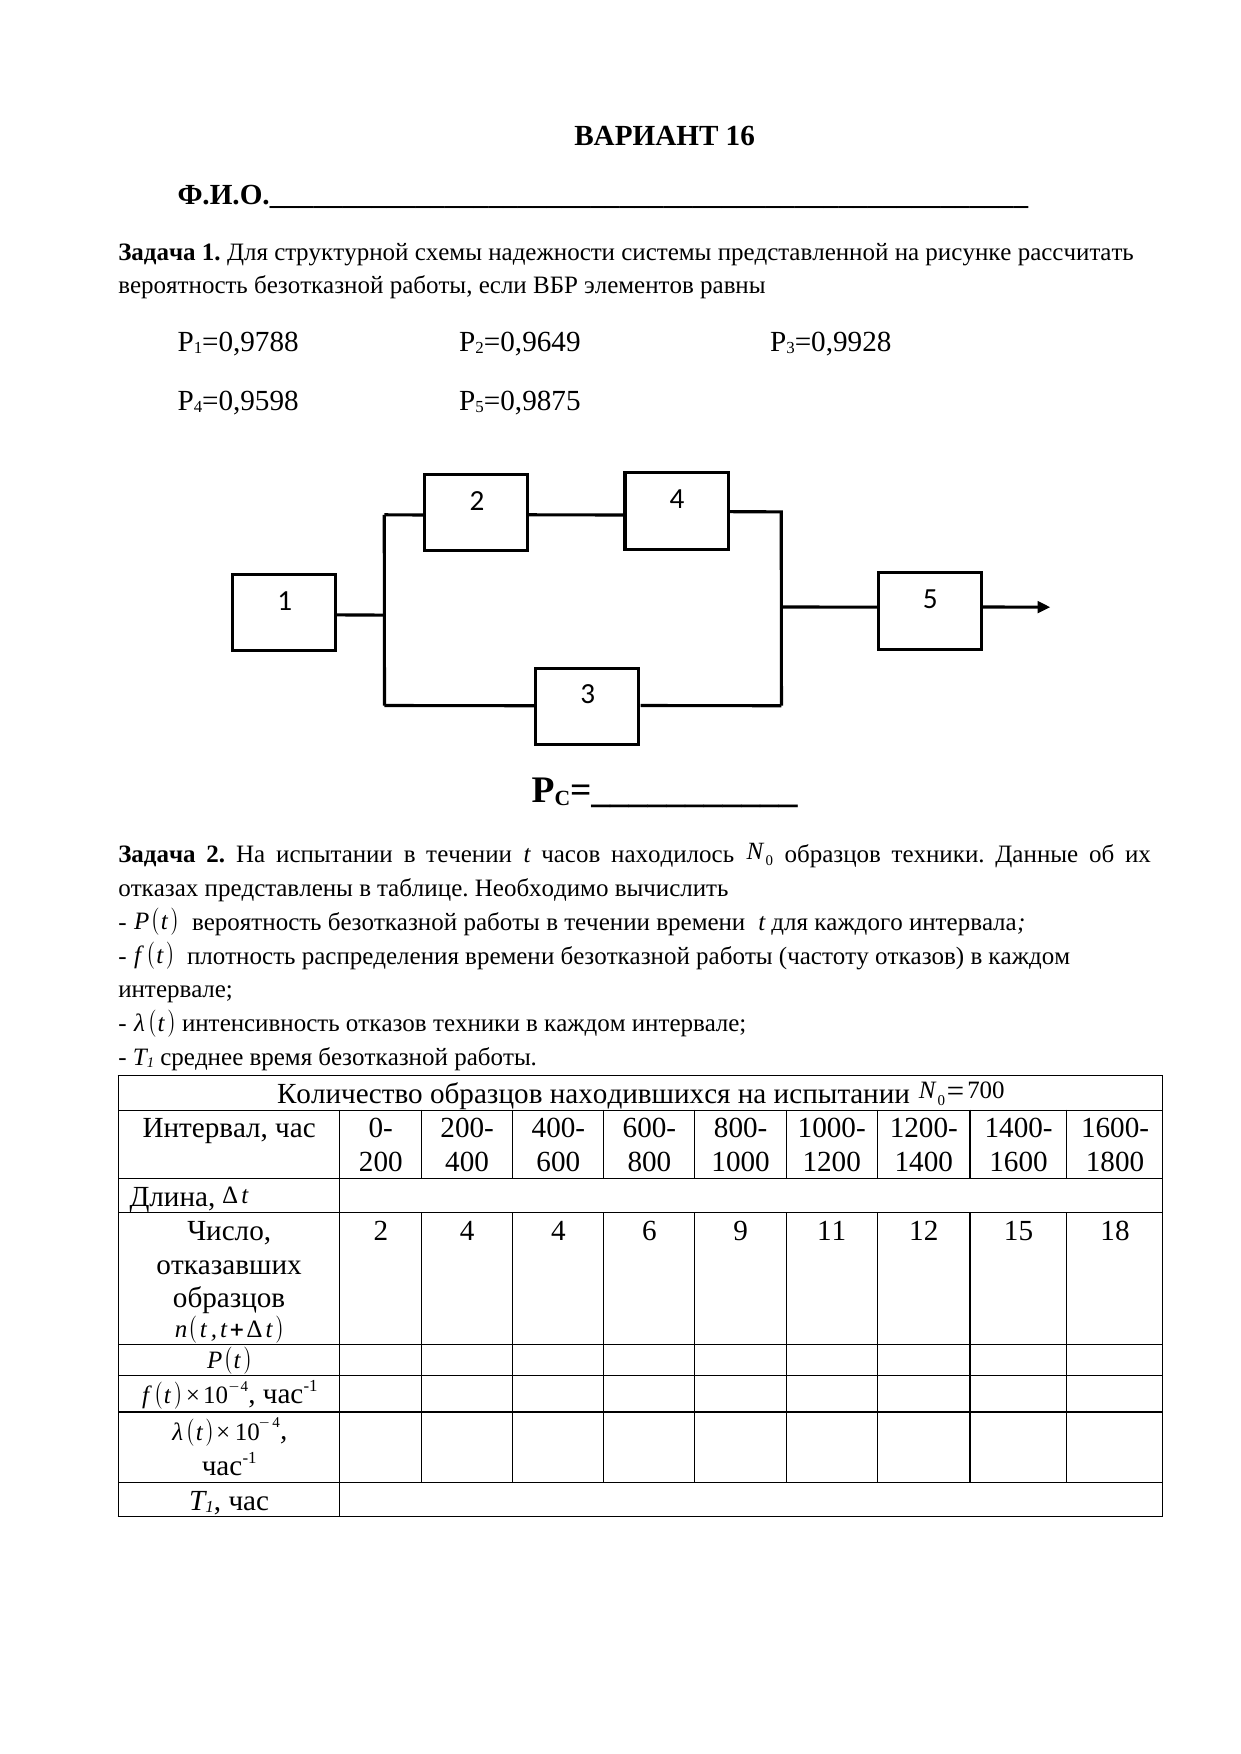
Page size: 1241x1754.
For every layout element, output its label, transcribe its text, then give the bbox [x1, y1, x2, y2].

table_cell [513, 1345, 603, 1375]
table_cell 200-400 [422, 1111, 512, 1178]
text - интенсивность отказов техники в каждом интервале; [118, 1008, 1152, 1038]
table_cell 6 [604, 1213, 694, 1344]
table_cell [513, 1376, 603, 1411]
table_cell Интервал, час [119, 1111, 339, 1178]
text P4=0,9598 P5=0,9875 [177, 383, 1152, 417]
table_cell [971, 1345, 1066, 1375]
table_cell [787, 1413, 877, 1482]
table_cell [787, 1345, 877, 1375]
table_cell [695, 1376, 786, 1411]
text Задача 1. Для структурной схемы надежности системы представленной на рисунке рассчитать вероятность безотказной работы, если ВБР элементов равны [118, 237, 1152, 299]
table_cell 800-1000 [695, 1111, 786, 1178]
table_header Количество образцов находившихся на испытании [119, 1076, 1162, 1109]
table_cell [422, 1345, 512, 1375]
table_cell 1400-1600 [971, 1111, 1066, 1178]
table_cell [340, 1483, 1162, 1516]
table_cell Число, отказавших образцов [119, 1213, 339, 1344]
text ВАРИАНТ 16 [177, 118, 1152, 152]
text Задача 2. На испытании в течении t часов находилось образцов техники. Данные об их отказах представлены в таблице. Необходимо вычислить [118, 837, 1152, 902]
table_cell Т1, час [119, 1483, 339, 1516]
table_cell [1067, 1345, 1162, 1375]
text P1=0,9788 P2=0,9649 P3=0,9928 [177, 324, 1152, 357]
table_cell 15 [971, 1213, 1066, 1344]
table_cell [971, 1376, 1066, 1411]
table_cell [513, 1413, 603, 1482]
table_cell 1600-1800 [1067, 1111, 1162, 1178]
table_cell [604, 1376, 694, 1411]
text Ф.И.О.____________________________________________________ [177, 177, 1152, 211]
table_cell [604, 1413, 694, 1482]
table_cell [878, 1413, 969, 1482]
table_cell [1067, 1376, 1162, 1411]
table_cell 2 [340, 1213, 421, 1344]
text РС=___________ [177, 767, 1152, 810]
table_cell [1067, 1413, 1162, 1482]
table_cell [340, 1179, 1162, 1212]
table_cell 600-800 [604, 1111, 694, 1178]
table_cell , час-1 [119, 1376, 339, 1411]
table_cell [695, 1345, 786, 1375]
table_cell [604, 1345, 694, 1375]
text - плотность распределения времени безотказной работы (частоту отказов) в каждом интервале; [118, 940, 1152, 1003]
table_cell 9 [695, 1213, 786, 1344]
table_cell [340, 1345, 421, 1375]
table_cell [422, 1413, 512, 1482]
text - Т1 среднее время безотказной работы. [118, 1042, 1152, 1071]
text - вероятность безотказной работы в течении времени t для каждого интервала; [118, 906, 1152, 936]
table_cell [878, 1376, 969, 1411]
table_cell [695, 1413, 786, 1482]
table_cell 12 [878, 1213, 969, 1344]
table_cell Длина, [119, 1179, 339, 1212]
table_cell 1200-1400 [878, 1111, 969, 1178]
table_cell 400-600 [513, 1111, 603, 1178]
table_cell , час-1 [119, 1413, 339, 1482]
table_cell [971, 1413, 1066, 1482]
table_cell 11 [787, 1213, 877, 1344]
table_cell [119, 1345, 339, 1375]
table_cell 1000-1200 [787, 1111, 877, 1178]
table_cell [340, 1376, 421, 1411]
table_cell [787, 1376, 877, 1411]
table_cell 18 [1067, 1213, 1162, 1344]
table_cell 4 [422, 1213, 512, 1344]
table_cell [422, 1376, 512, 1411]
table_cell 0-200 [340, 1111, 421, 1178]
table_cell 4 [513, 1213, 603, 1344]
table_cell [340, 1413, 421, 1482]
table_cell [878, 1345, 969, 1375]
